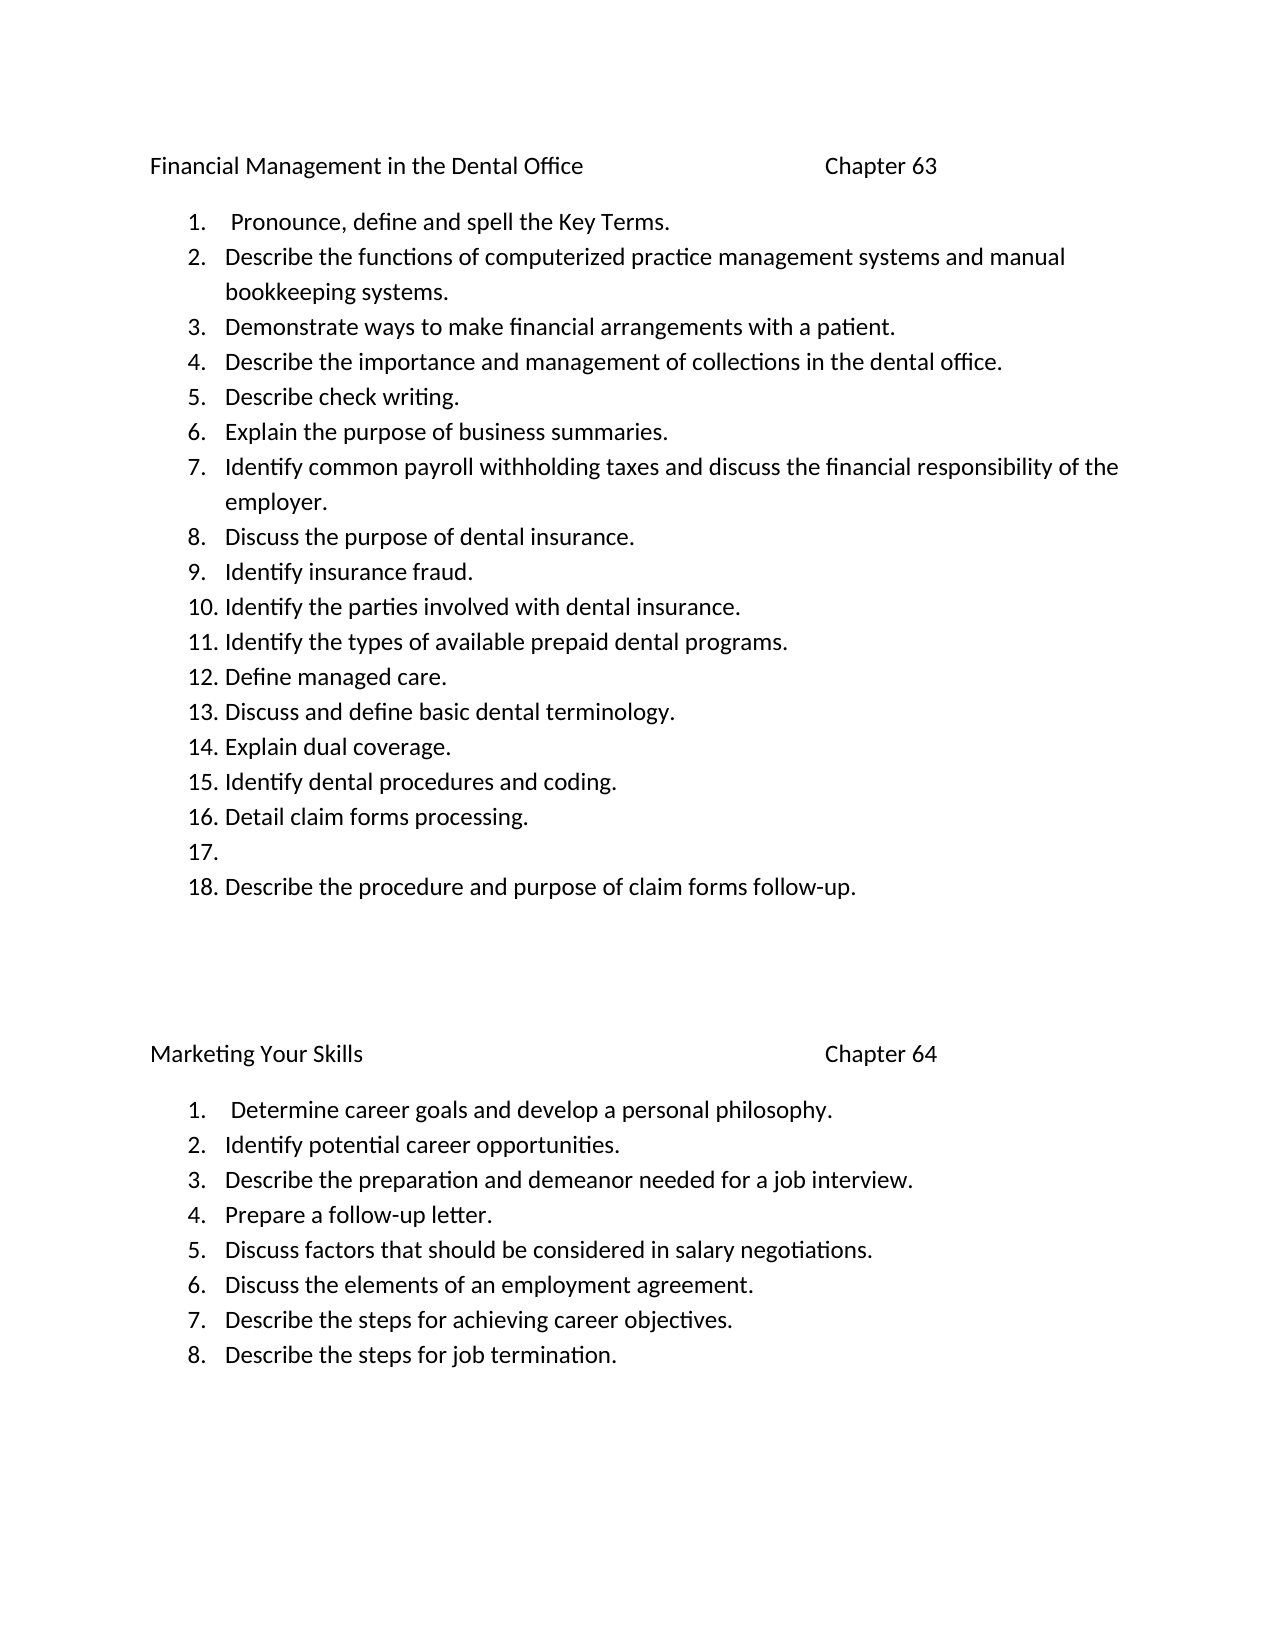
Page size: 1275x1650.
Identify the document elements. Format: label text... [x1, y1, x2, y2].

list Pronounce, define and spell the Key Terms. [187, 206, 1125, 236]
list Identify insurance fraud. [187, 556, 1125, 586]
text Marketing Your Skills Chapter 64 [150, 1038, 1125, 1069]
list Determine career goals and develop a personal philosophy. [187, 1094, 1125, 1125]
list Explain dual coverage. [187, 731, 1125, 761]
list Explain the purpose of business summaries. [187, 416, 1125, 446]
list Identify common payroll withholding taxes and discuss the financial responsibility of the employer. [187, 451, 1125, 516]
list Describe check writing. [187, 381, 1125, 411]
list Describe the functions of computerized practice management systems and manual bookkeeping systems. [187, 241, 1125, 306]
list Describe the steps for achieving career objectives. [187, 1304, 1125, 1335]
list Describe the steps for job termination. [187, 1339, 1125, 1370]
list Identify potential career opportunities. [187, 1129, 1125, 1160]
text Financial Management in the Dental Office Chapter 63 [150, 150, 1125, 181]
list Discuss the purpose of dental insurance. [187, 521, 1125, 551]
list Demonstrate ways to make financial arrangements with a patient. [187, 311, 1125, 341]
list Describe the importance and management of collections in the dental office. [187, 346, 1125, 376]
list Describe the procedure and purpose of claim forms follow-up. [187, 871, 1125, 901]
list Detail claim forms processing. [187, 801, 1125, 831]
list Identify the types of available prepaid dental programs. [187, 626, 1125, 656]
list Define managed care. [187, 661, 1125, 691]
list Prepare a follow-up letter. [187, 1199, 1125, 1230]
list Discuss factors that should be considered in salary negotiations. [187, 1234, 1125, 1265]
list Identify dental procedures and coding. [187, 766, 1125, 796]
list Discuss the elements of an employment agreement. [187, 1269, 1125, 1300]
list Describe the preparation and demeanor needed for a job interview. [187, 1164, 1125, 1195]
list Identify the parties involved with dental insurance. [187, 591, 1125, 621]
list Discuss and define basic dental terminology. [187, 696, 1125, 726]
